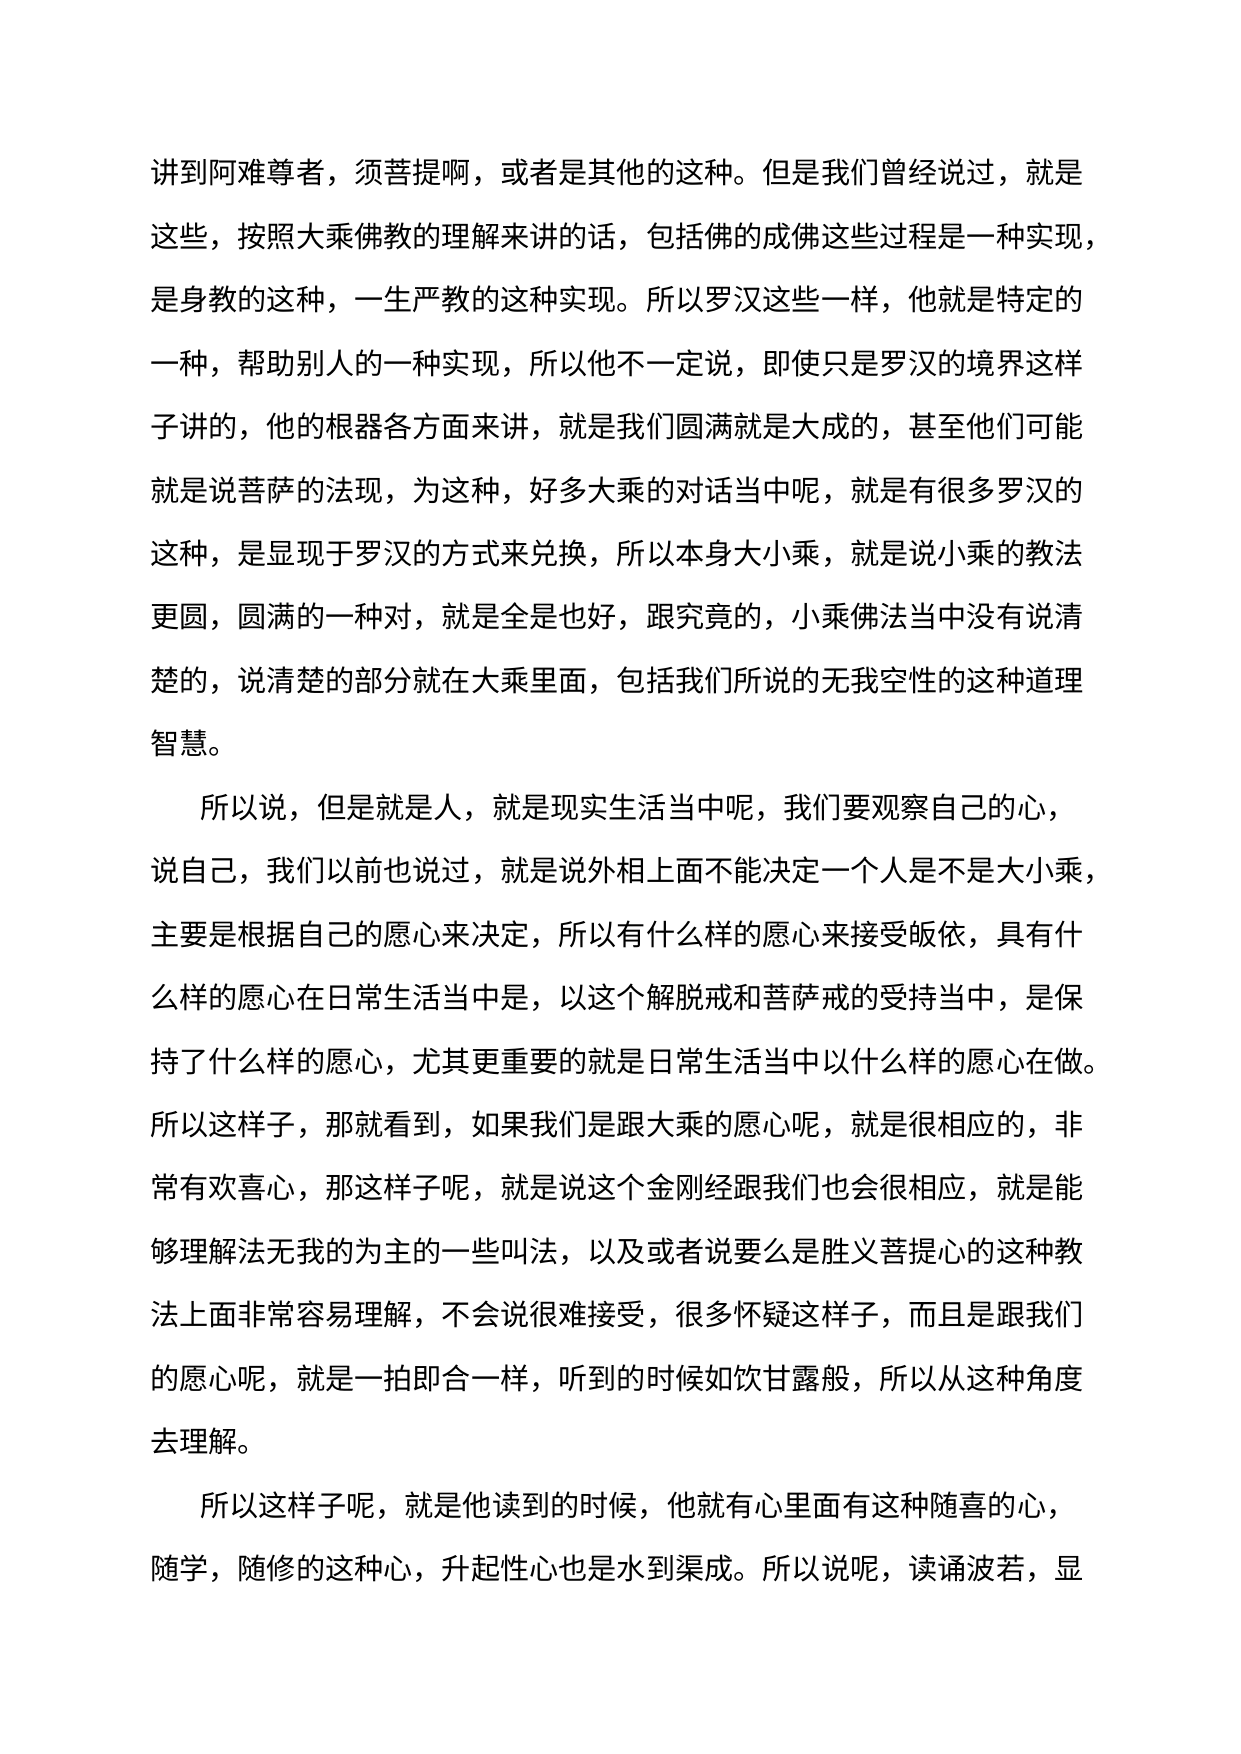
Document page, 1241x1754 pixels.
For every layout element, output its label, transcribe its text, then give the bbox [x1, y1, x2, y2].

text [150, 1482, 1090, 1588]
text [150, 150, 1090, 763]
text 所以说，但是就是人，就是现实生活当中呢，我们要观察自己的心，说自己，我们以前也说过，就是说外相上面不能决定一个人是不是大小乘，主要是根据自己的愿心来决定，所以有什么样的愿心来接受皈依，具有什么样的愿心在日常生活当中是，以这个解脱戒和菩萨戒的受持当中，是保持了什么样的愿心，尤其更重要的就是日常生活当中以什么样的愿心在做。所以这样子，那就看到，如果我们是跟大乘的愿心呢，就是很相应的，非常有欢喜心，那这样子呢，就是说这个金刚经跟我们也会很相应，就是能够理解法无我的为主的一些叫法，以及或者说要么是胜义菩提心的这种教法上面非常容易理解，不会说很难接受，很多怀疑这样子，而且是跟我们的愿心呢，就是一拍即合一样，听到的时候如饮甘露般，所以从这种角度去理解。 [150, 784, 1090, 1461]
